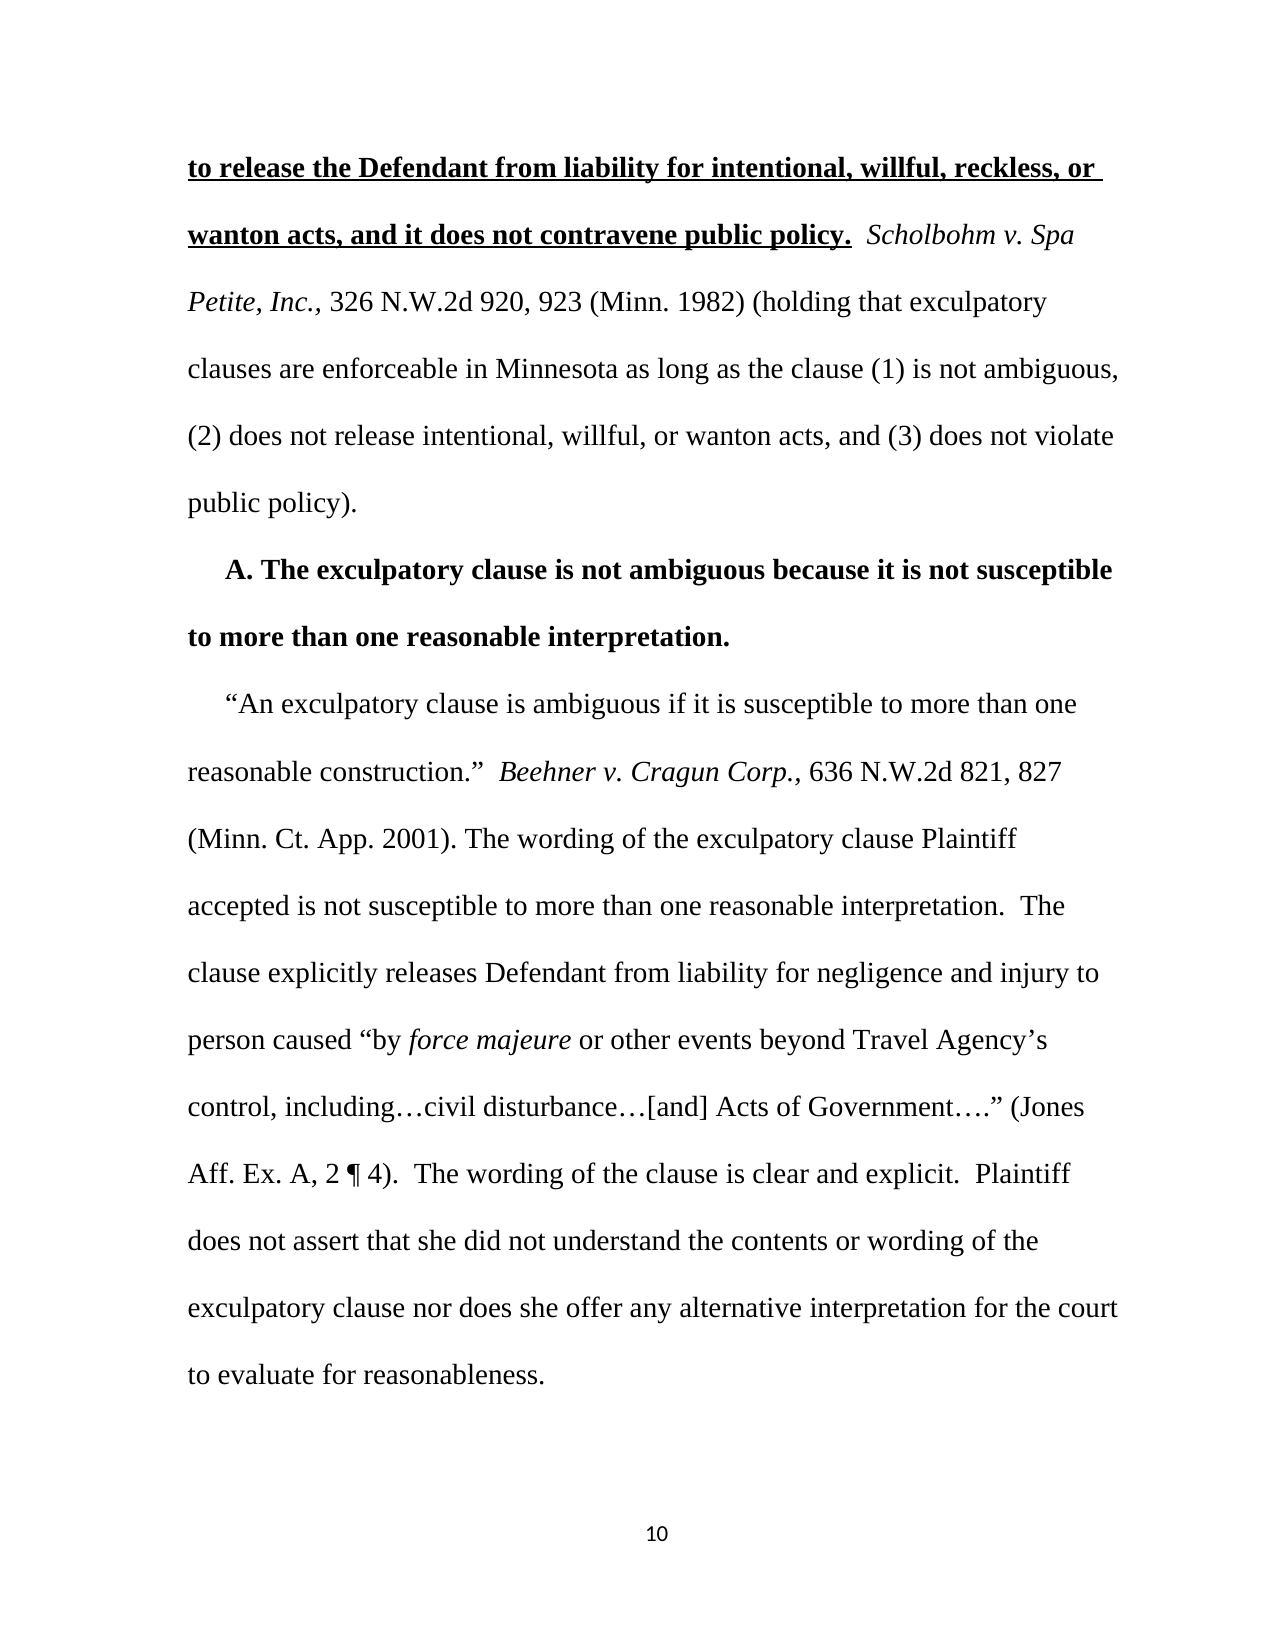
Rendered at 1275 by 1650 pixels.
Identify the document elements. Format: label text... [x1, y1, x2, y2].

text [187, 150, 1125, 519]
text “An exculpatory clause is ambiguous if it is susceptible to more than one reasonable construction.” Beehner v. Cragun Corp., 636 N.W.2d 821, 827 (Minn. Ct. App. 2001). The wording of the exculpatory clause Plaintiff accepted is not susceptible to more than one reasonable interpretation. The clause explicitly releases Defendant from liability for negligence and injury to person caused “by force majeure or other events beyond Travel Agency’s control, including…civil disturbance…[and] Acts of Government….” (Jones Aff. Ex. A, 2 ¶ 4). The wording of the clause is clear and explicit. Plaintiff does not assert that she did not understand the contents or wording of the exculpatory clause nor does she offer any alternative interpretation for the court to evaluate for reasonableness. [187, 687, 1125, 1391]
text A. The exculpatory clause is not ambiguous because it is not susceptible to more than one reasonable interpretation. [187, 552, 1125, 653]
